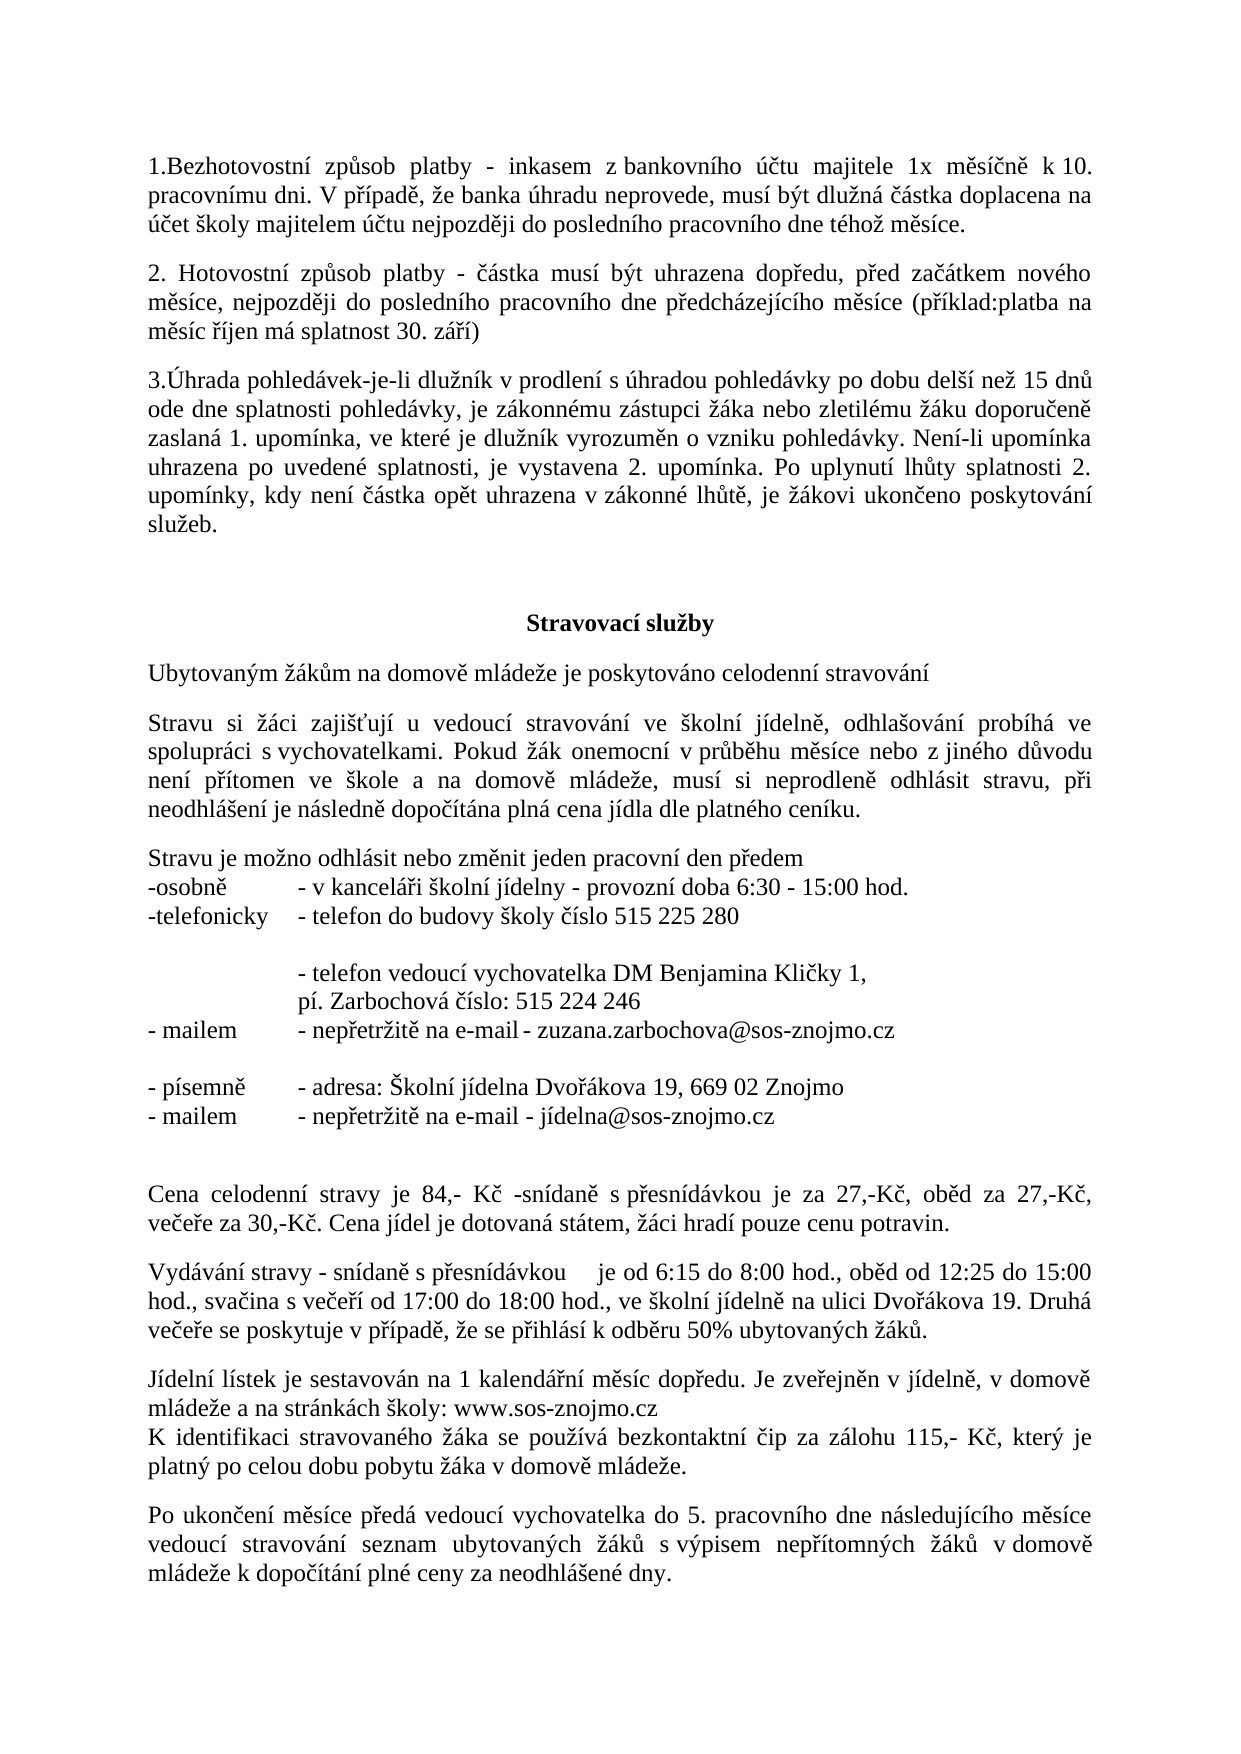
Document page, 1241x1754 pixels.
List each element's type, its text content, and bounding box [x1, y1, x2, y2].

text 1.Bezhotovostní způsob platby - inkasem z bankovního účtu majitele 1x měsíčně k 10. pracovnímu dni. V případě, že banka úhradu neprovede, musí být dlužná částka doplacena na účet školy majitelem účtu nejpozději do posledního pracovního dne téhož měsíce. [148, 151, 1093, 238]
text 3.Úhrada pohledávek-je-li dlužník v prodlení s úhradou pohledávky po dobu delší než 15 dnů ode dne splatnosti pohledávky, je zákonnému zástupci žáka nebo zletilému žáku doporučeně zaslaná 1. upomínka, ve které je dlužník vyrozuměn o vzniku pohledávky. Není-li upomínka uhrazena po uvedené splatnosti, je vystavena 2. upomínka. Po uplynutí lhůty splatnosti 2. upomínky, kdy není částka opět uhrazena v zákonné lhůtě, je žákovi ukončeno poskytování služeb. [148, 366, 1093, 538]
text 2. Hotovostní způsob platby - částka musí být uhrazena dopředu, před začátkem nového měsíce, nejpozději do posledního pracovního dne předcházejícího měsíce (příklad:platba na měsíc říjen má splatnost 30. září) [148, 258, 1093, 345]
text Stravu je možno odhlásit nebo změnit jeden pracovní den předem [148, 843, 1093, 872]
text Cena celodenní stravy je 84,- Kč -snídaně s přesnídávkou je za 27,-Kč, oběd za 27,-Kč, večeře za 30,-Kč. Cena jídel je dotovaná státem, žáci hradí pouze cenu potravin. [148, 1179, 1093, 1237]
text -osobně - v kanceláři školní jídelny - provozní doba 6:30 - 15:00 hod. [148, 872, 1093, 901]
text K identifikaci stravovaného žáka se používá bezkontaktní čip za zálohu 115,- Kč, který je platný po celou dobu pobytu žáka v domově mládeže. [148, 1422, 1093, 1479]
text - telefon vedoucí vychovatelka DM Benjamina Kličky 1, pí. Zarbochová číslo: 515 224 246 [148, 958, 1093, 1015]
text Jídelní lístek je sestavován na 1 kalendářní měsíc dopředu. Je zveřejněn v jídelně, v domově mládeže a na stránkách školy: www.sos-znojmo.cz [148, 1364, 1093, 1422]
text -telefonicky - telefon do budovy školy číslo 515 225 280 [148, 901, 1093, 930]
text Stravu si žáci zajišťují u vedoucí stravování ve školní jídelně, odhlašování probíhá ve spolupráci s vychovatelkami. Pokud žák onemocní v průběhu měsíce nebo z jiného důvodu není přítomen ve škole a na domově mládeže, musí si neprodleně odhlásit stravu, při neodhlášení je následně dopočítána plná cena jídla dle platného ceníku. [148, 708, 1093, 823]
text - mailem - nepřetržitě na e-mail - zuzana.zarbochova@sos-znojmo.cz [148, 1015, 1093, 1044]
text Ubytovaným žákům na domově mládeže je poskytováno celodenní stravování [148, 658, 1093, 687]
text - písemně - adresa: Školní jídelna Dvořákova 19, 669 02 Znojmo [148, 1072, 1093, 1101]
text - mailem - nepřetržitě na e-mail - jídelna@sos-znojmo.cz [148, 1101, 1093, 1129]
text Vydávání stravy - snídaně s přesnídávkou je od 6:15 do 8:00 hod., oběd od 12:25 do 15:00 hod., svačina s večeří od 17:00 do 18:00 hod., ve školní jídelně na ulici Dvořákova 19. Druhá večeře se poskytuje v případě, že se přihlásí k odběru 50% ubytovaných žáků. [148, 1257, 1093, 1344]
text Po ukončení měsíce předá vedoucí vychovatelka do 5. pracovního dne následujícího měsíce vedoucí stravování seznam ubytovaných žáků s výpisem nepřítomných žáků v domově mládeže k dopočítání plné ceny za neodhlášené dny. [148, 1500, 1093, 1587]
text Stravovací služby [148, 608, 1093, 637]
